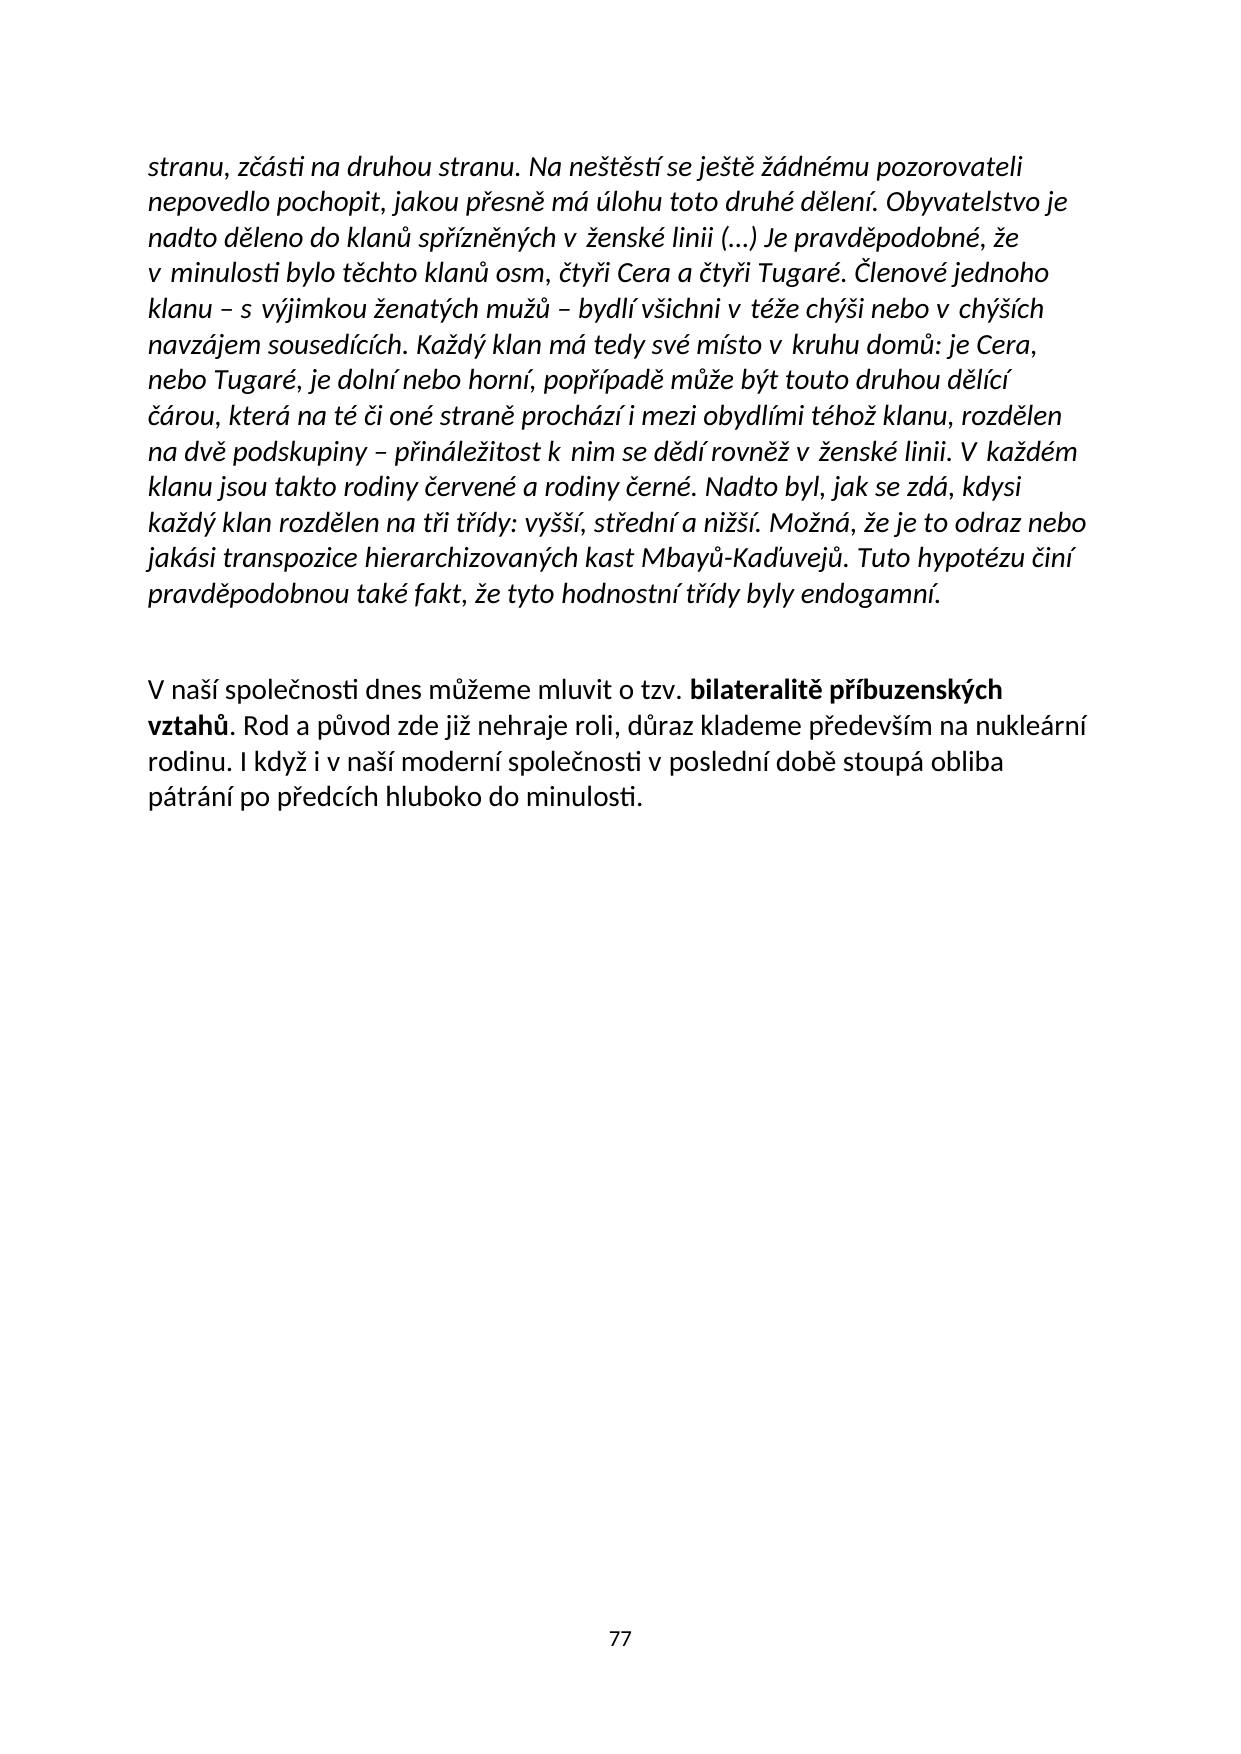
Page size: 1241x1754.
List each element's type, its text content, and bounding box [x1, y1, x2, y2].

text V naší společnosti dnes můžeme mluvit o tzv. bilateralitě příbuzenských vztahů. Rod a původ zde již nehraje roli, důraz klademe především na nukleární rodinu. I když i v naší moderní společnosti v poslední době stoupá obliba pátrání po předcích hluboko do minulosti. [148, 671, 1093, 814]
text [148, 148, 1093, 611]
